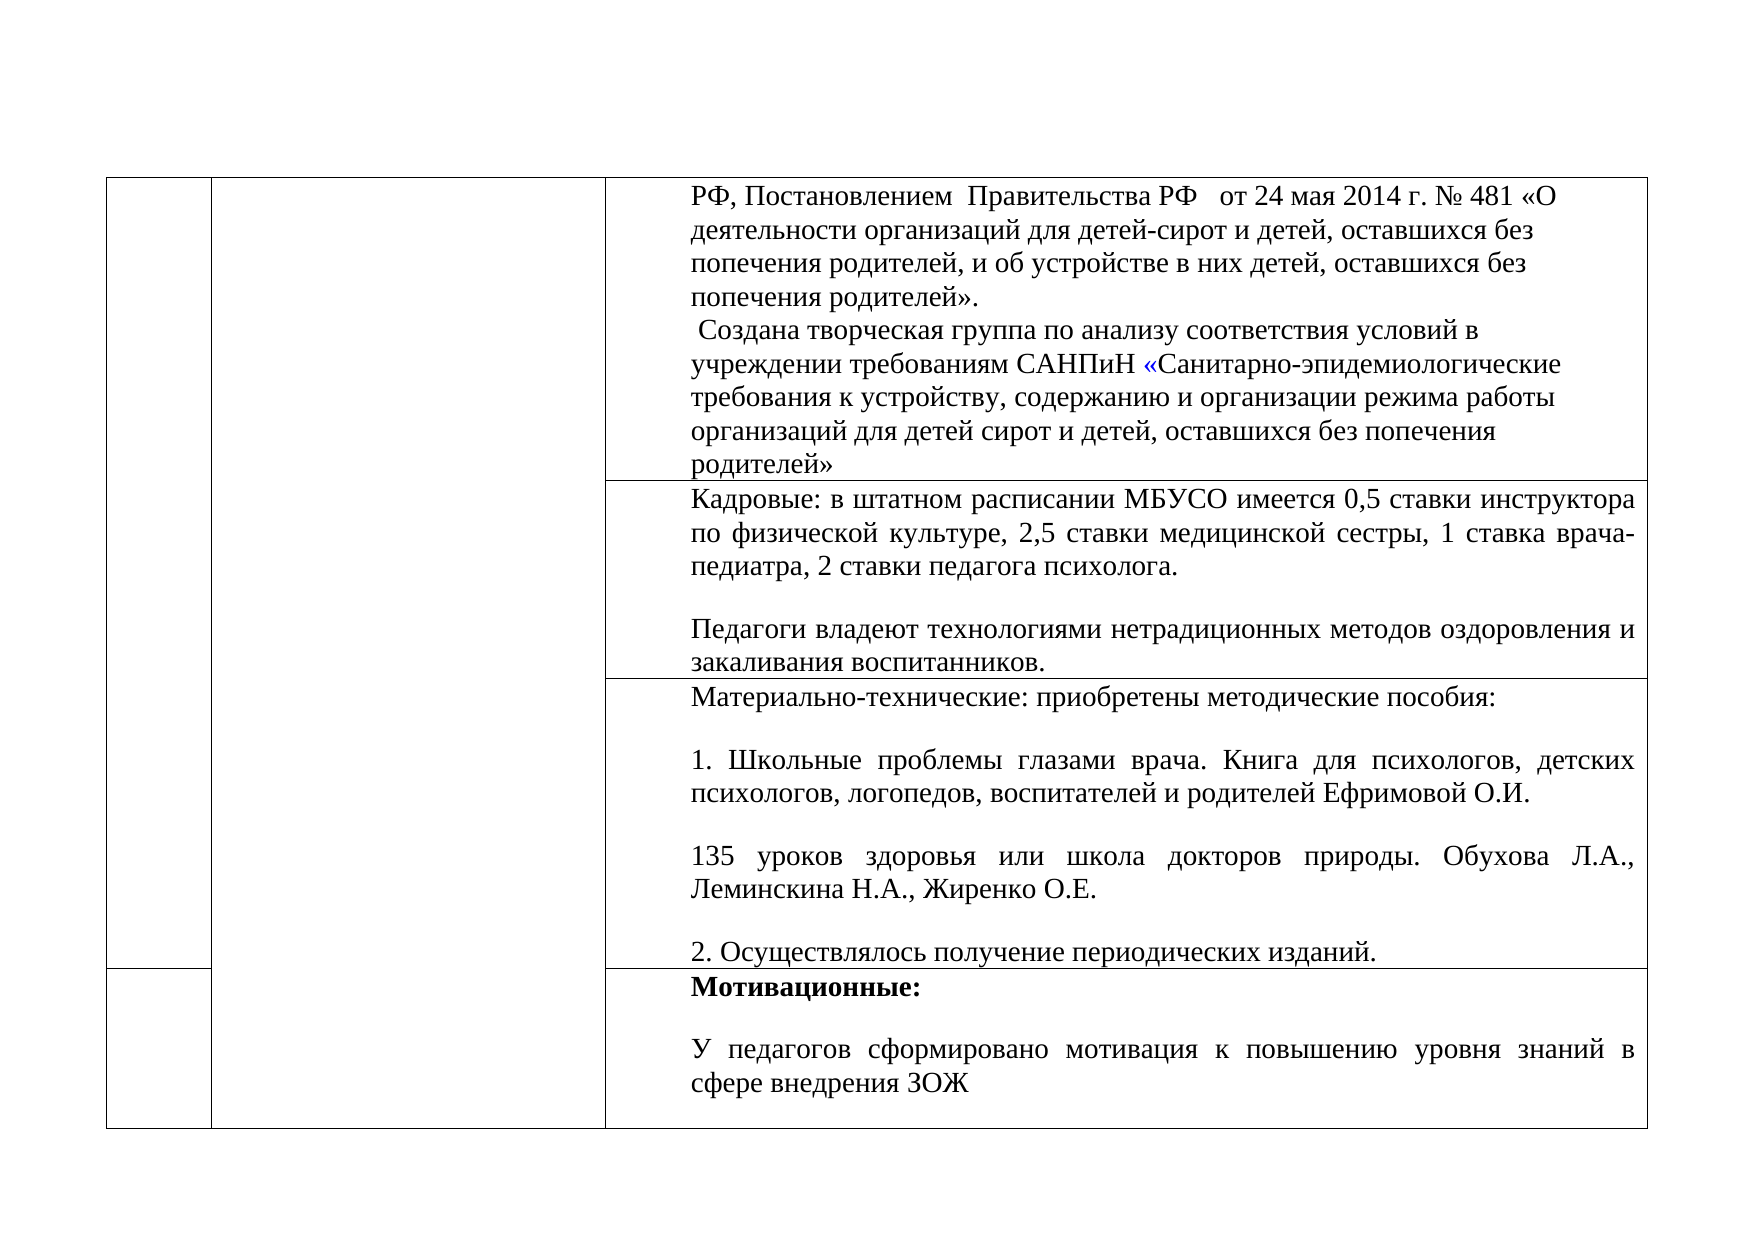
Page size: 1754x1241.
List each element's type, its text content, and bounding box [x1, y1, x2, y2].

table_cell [606, 178, 1647, 241]
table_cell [212, 178, 605, 1133]
table_cell Кадровые: в штатном расписании МБУСО имеется 0,5 ставки инструктора по физической культуре, 2,5 ставки медицинской сестры, 1 ставка врача-педиатра, 2 ставки педагога психолога. Педагоги владеют технологиями нетрадиционных методов оздоровления и закаливания воспитанников. [606, 612, 1647, 809]
table_cell [107, 178, 211, 1099]
table_cell [107, 1100, 211, 1133]
table_cell Материально-технические: приобретены методические пособия: 1. Школьные проблемы глазами врача. Книга для психологов, детских психологов, логопедов, воспитателей и родителей Ефримовой О.И. 135 уроков здоровья или школа докторов природы. Обухова Л.А., Леминскина Н.А., Жиренко О.Е. 2. Осуществлялось получение периодических изданий. [606, 810, 1647, 1099]
table_cell Научно-методические: Созданы условия для повышения уровня профессионализма педагогов по ознакомлению с Законом об образовании РФ, Постановлением Правительства РФ от 24 мая 2014 г. № 481 «О деятельности организаций для детей-сирот и детей, оставшихся без попечения родителей, и об устройстве в них детей, оставшихся без попечения родителей». Создана творческая группа по анализу соответствия условий в учреждении требованиям САНПиН «Санитарно-эпидемиологические требования к устройству, содержанию и организации режима работы организаций для детей сирот и детей, оставшихся без попечения родителей» [606, 242, 1647, 611]
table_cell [606, 1100, 1647, 1133]
